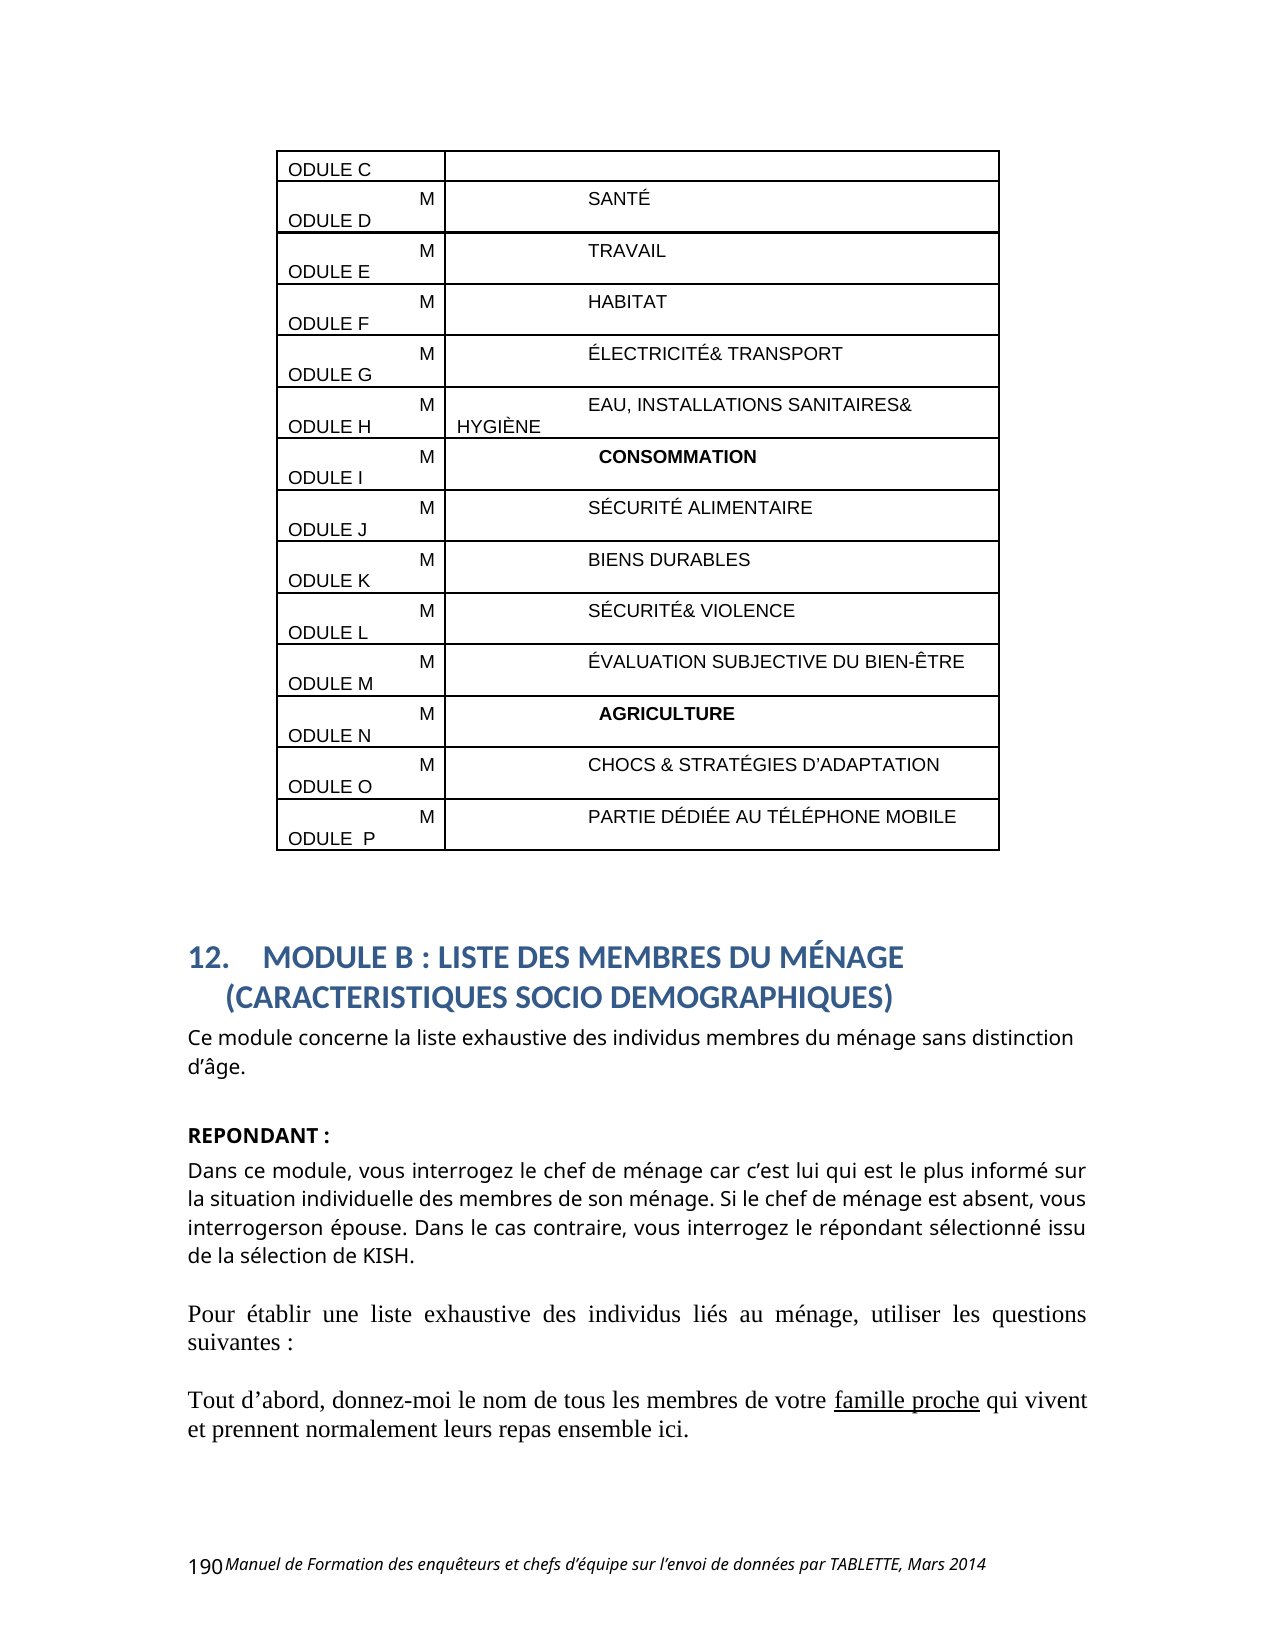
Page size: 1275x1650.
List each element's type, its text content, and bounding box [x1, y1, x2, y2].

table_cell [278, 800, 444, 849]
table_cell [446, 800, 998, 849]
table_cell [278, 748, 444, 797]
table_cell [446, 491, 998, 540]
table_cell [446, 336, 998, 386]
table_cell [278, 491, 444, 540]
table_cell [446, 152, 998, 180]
text REPONDANT : [187, 1121, 1087, 1149]
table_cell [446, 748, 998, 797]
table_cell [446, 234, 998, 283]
text Tout d’abord, donnez-moi le nom de tous les membres de votre famille proche qui vivent et prennent normalement leurs repas ensemble ici. [187, 1385, 1087, 1443]
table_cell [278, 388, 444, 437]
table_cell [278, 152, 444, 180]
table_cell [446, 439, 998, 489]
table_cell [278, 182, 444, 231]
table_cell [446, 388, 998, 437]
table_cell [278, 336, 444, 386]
text Dans ce module, vous interrogez le chef de ménage car c’est lui qui est le plus informé sur la situation individuelle des membres de son ménage. Si le chef de ménage est absent, vous interrogerson épouse. Dans le cas contraire, vous interrogez le répondant sélectionné issu de la sélection de KISH. [187, 1156, 1087, 1269]
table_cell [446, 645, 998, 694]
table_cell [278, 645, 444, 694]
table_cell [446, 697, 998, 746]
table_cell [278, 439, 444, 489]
text Ce module concerne la liste exhaustive des individus membres du ménage sans distinction d’âge. [187, 1023, 1087, 1080]
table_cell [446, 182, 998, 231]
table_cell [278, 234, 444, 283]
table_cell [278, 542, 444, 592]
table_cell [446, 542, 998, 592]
subtitle MODULE B : LISTE DES MEMBRES DU MÉNAGE (CARACTERISTIQUES SOCIO DEMOGRAPHIQUES) [187, 936, 1087, 1017]
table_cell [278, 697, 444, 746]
text Pour établir une liste exhaustive des individus liés au ménage, utiliser les questions suivantes : [187, 1299, 1087, 1356]
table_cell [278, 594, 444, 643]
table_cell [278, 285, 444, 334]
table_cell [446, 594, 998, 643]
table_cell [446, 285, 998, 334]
